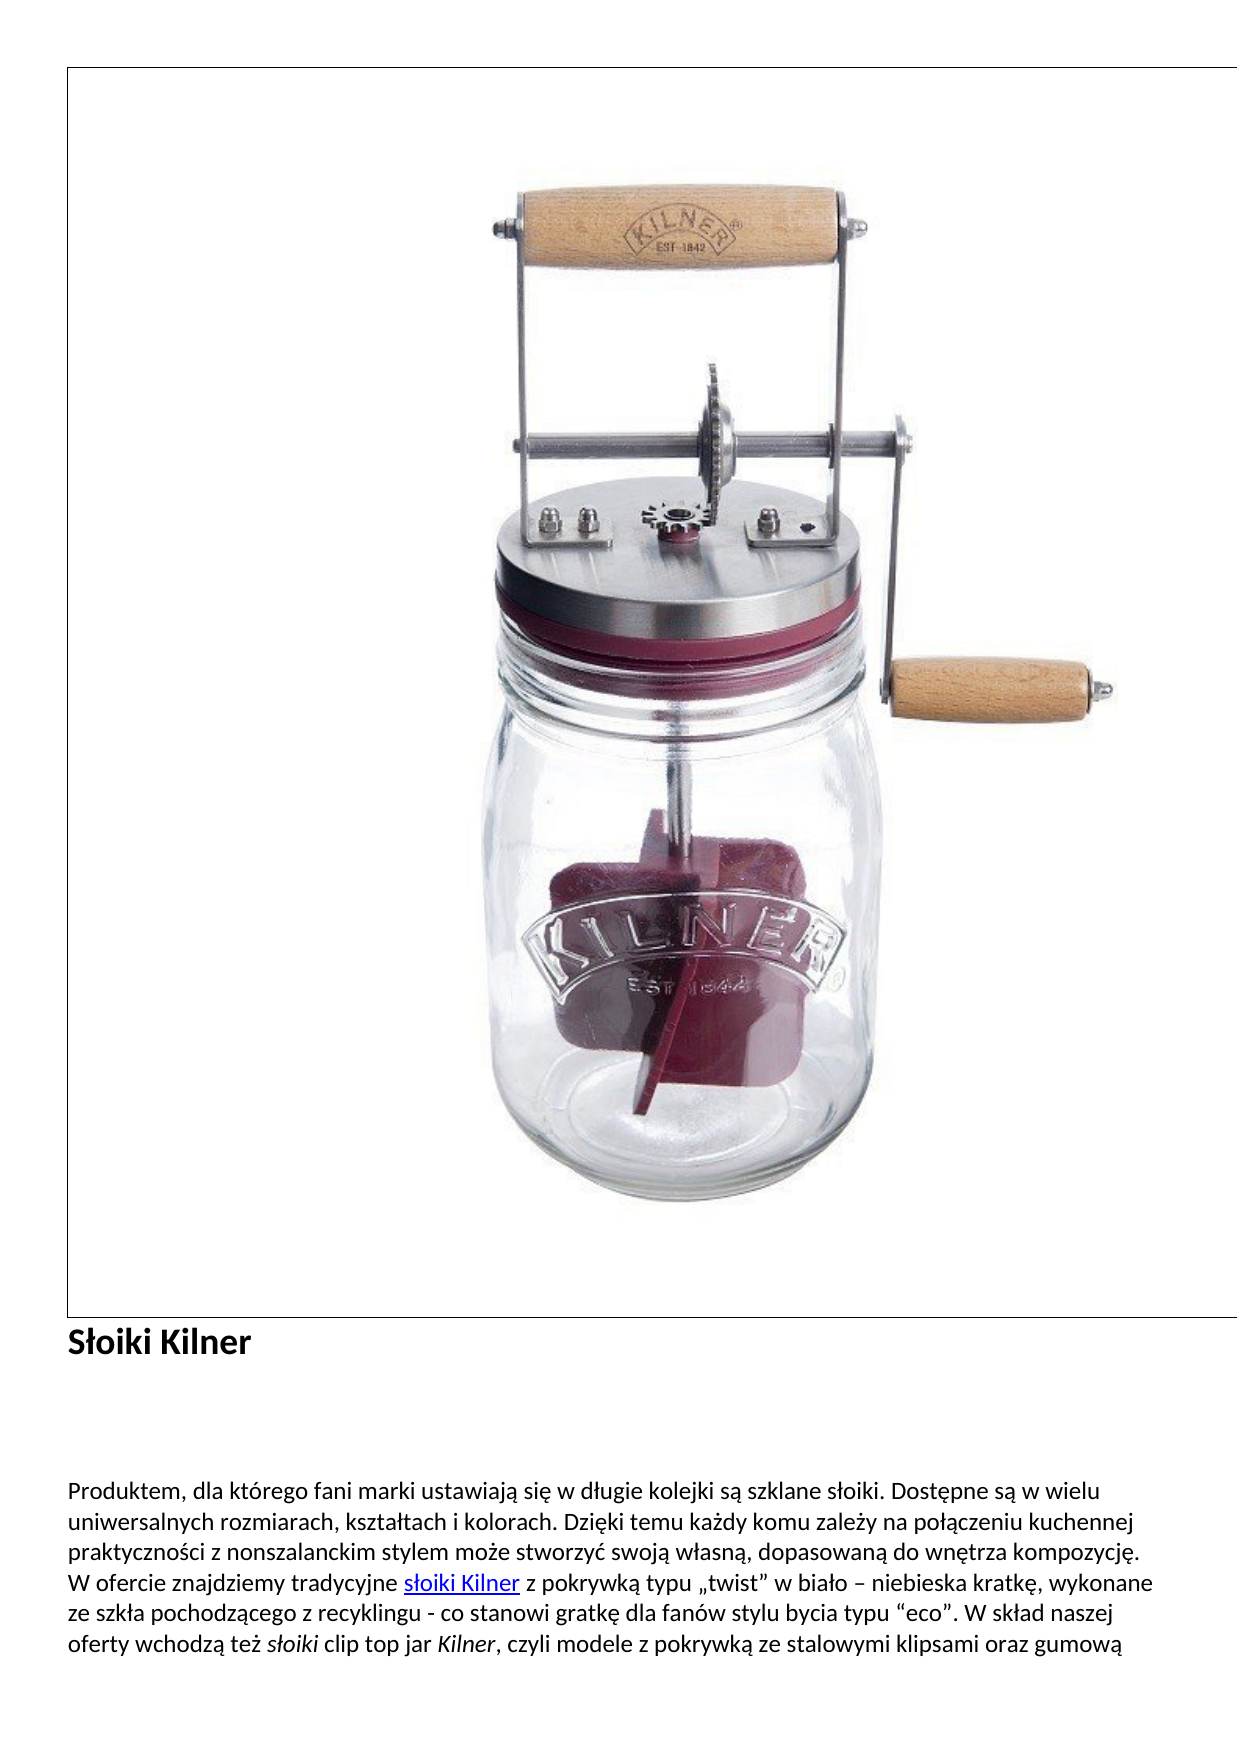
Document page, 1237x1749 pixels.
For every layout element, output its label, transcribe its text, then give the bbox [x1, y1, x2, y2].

text Słoiki Kilner [68, 1318, 1169, 1363]
picture [68, 68, 1237, 1317]
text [68, 1475, 1169, 1658]
